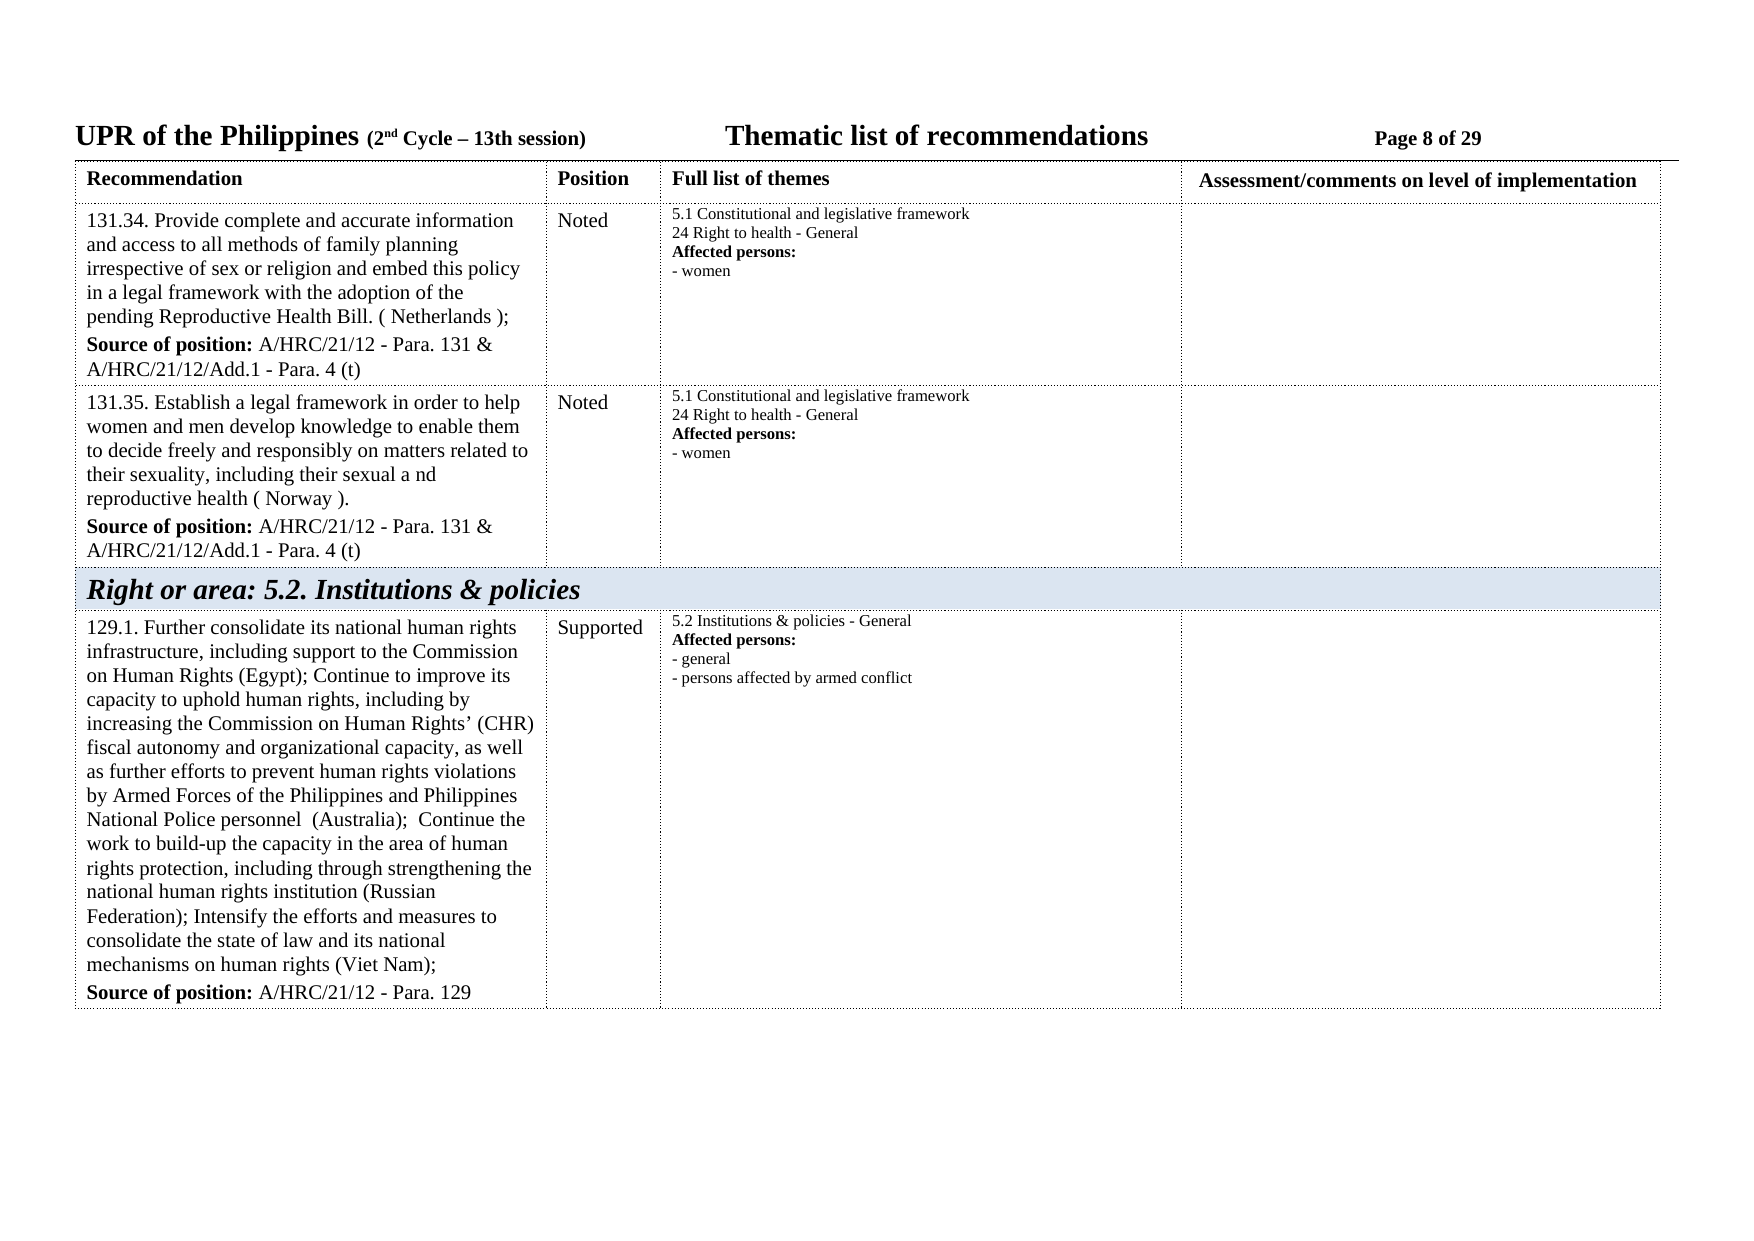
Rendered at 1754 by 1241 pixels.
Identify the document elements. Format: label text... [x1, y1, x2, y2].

table_cell 131.35. Establish a legal framework in order to help women and men develop knowledge to enable them to decide freely and responsibly on matters related to their sexuality, including their sexual a nd reproductive health ( Norway ). Source of position: A/HRC/21/12 - Para. 131 & A/HRC/21/12/Add.1 - Para. 4 (t) [75, 385, 546, 567]
table_header Recommendation [75, 161, 546, 203]
table_cell Noted [546, 203, 661, 385]
table_cell 5.2 Institutions & policies - General Affected persons: - general - persons affected by armed conflict [661, 610, 1181, 1008]
table_cell [1181, 203, 1661, 385]
table_cell Right or area: 5.2. Institutions & policies [75, 567, 1661, 609]
table_cell 129.1. Further consolidate its national human rights infrastructure, including support to the Commission on Human Rights (Egypt); Continue to improve its capacity to uphold human rights, including by increasing the Commission on Human Rights’ (CHR) fiscal autonomy and organizational capacity, as well as further efforts to prevent human rights violations by Armed Forces of the Philippines and Philippines National Police personnel (Australia); Continue the work to build-up the capacity in the area of human rights protection, including through strengthening the national human rights institution (Russian Federation); Intensify the efforts and measures to consolidate the state of law and its national mechanisms on human rights (Viet Nam); Source of position: A/HRC/21/12 - Para. 129 [75, 610, 546, 1008]
table_header Position [546, 161, 661, 203]
table_cell Noted [546, 385, 661, 567]
table_cell 5.1 Constitutional and legislative framework 24 Right to health - General Affected persons: - women [661, 385, 1181, 567]
table_cell [1181, 385, 1661, 567]
table_cell 5.1 Constitutional and legislative framework 24 Right to health - General Affected persons: - women [661, 203, 1181, 385]
table_header Full list of themes [661, 161, 1181, 203]
table_header Assessment/comments on level of implementation [1181, 161, 1661, 203]
table_cell Supported [546, 610, 661, 1008]
table_cell 131.34. Provide complete and accurate information and access to all methods of family planning irrespective of sex or religion and embed this policy in a legal framework with the adoption of the pending Reproductive Health Bill. ( Netherlands ); Source of position: A/HRC/21/12 - Para. 131 & A/HRC/21/12/Add.1 - Para. 4 (t) [75, 203, 546, 385]
table_cell [1181, 610, 1661, 1008]
